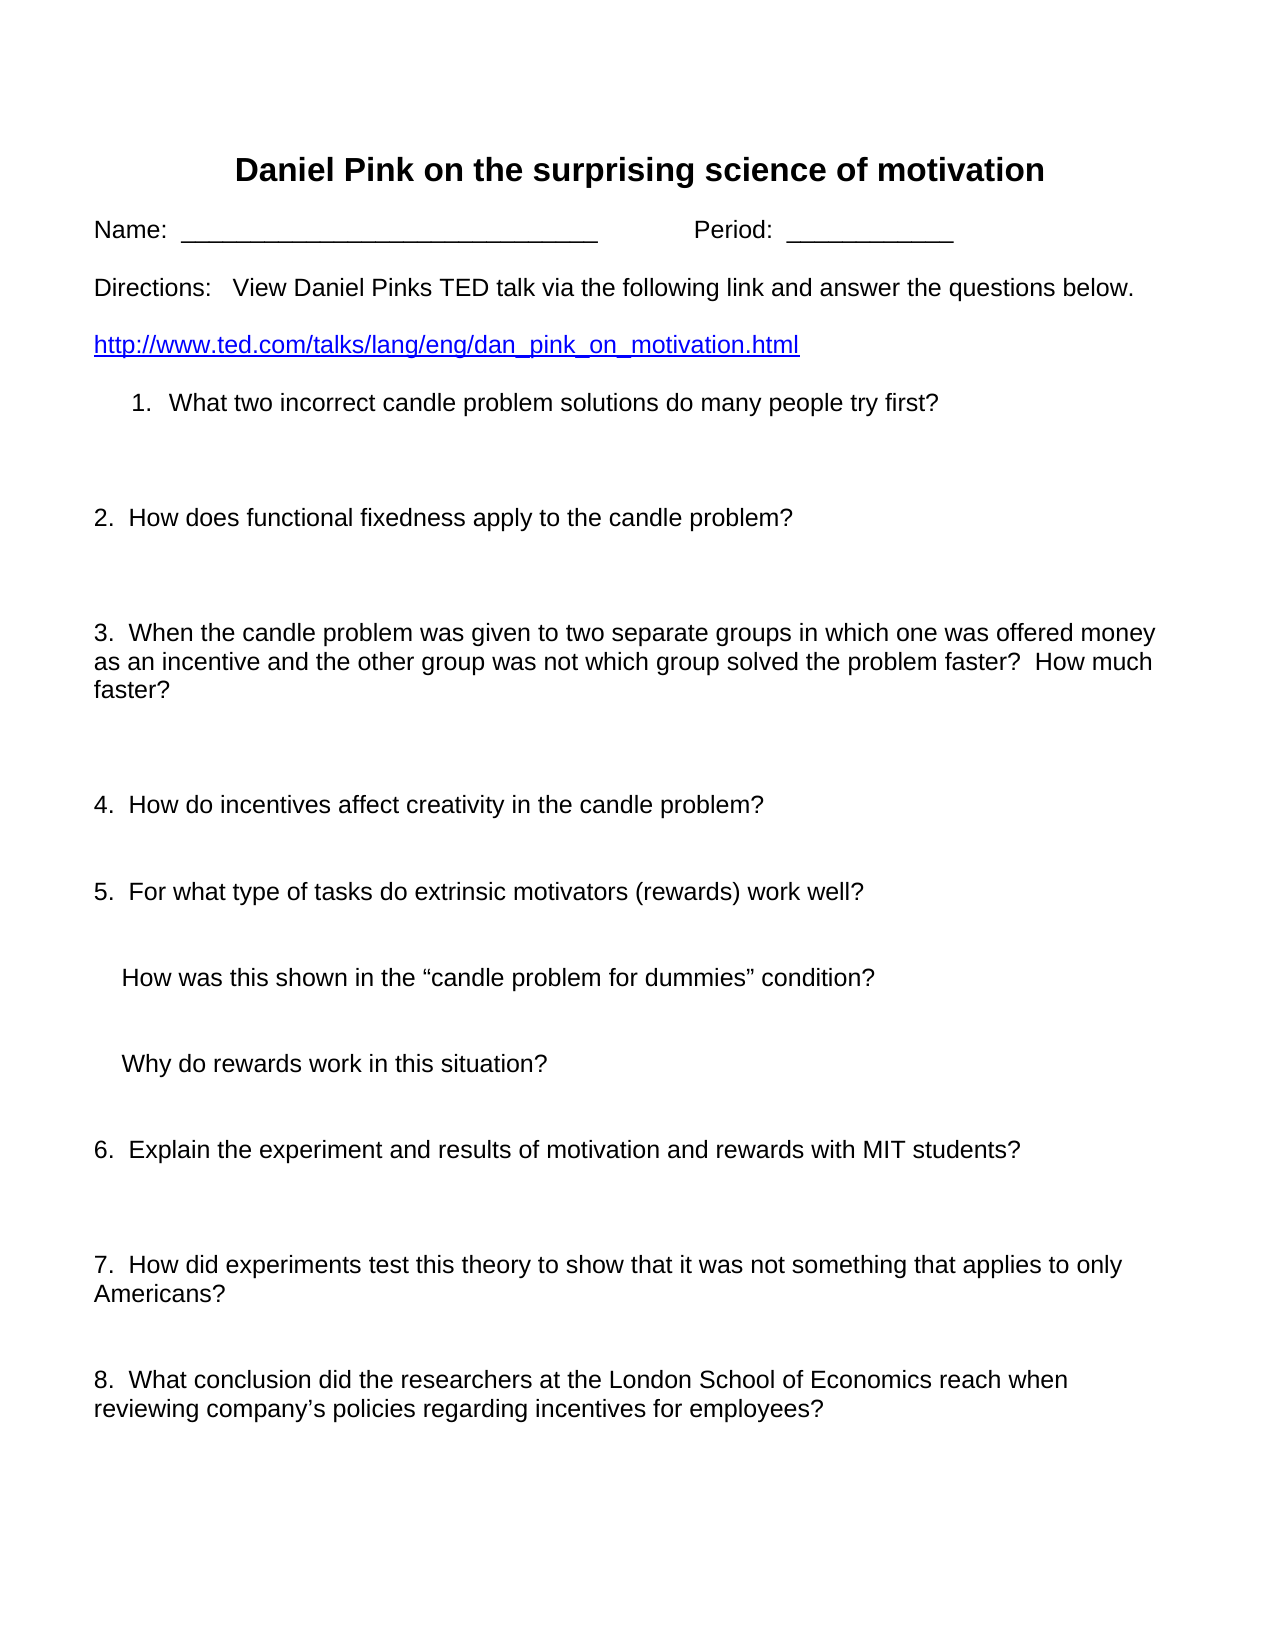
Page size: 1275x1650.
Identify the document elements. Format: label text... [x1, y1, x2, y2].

text How was this shown in the “candle problem for dummies” condition? [94, 963, 1172, 992]
text Name: ______________________________ Period: ____________ [94, 216, 1172, 244]
text 4. How do incentives affect creativity in the candle problem? [94, 791, 1172, 819]
text 2. How does functional fixedness apply to the candle problem? [94, 503, 1172, 532]
text Directions: View Daniel Pinks TED talk via the following link and answer the questions below. [94, 273, 1172, 302]
text 6. Explain the experiment and results of motivation and rewards with MIT students? [94, 1136, 1172, 1164]
text Daniel Pink on the surprising science of motivation [108, 150, 1172, 188]
text 8. What conclusion did the researchers at the London School of Economics reach when reviewing company’s policies regarding incentives for employees? [94, 1366, 1172, 1423]
text 7. How did experiments test this theory to show that it was not something that applies to only Americans? [94, 1251, 1172, 1308]
text http://www.ted.com/talks/lang/eng/dan_pink_on_motivation.html [94, 331, 1172, 359]
text 3. When the candle problem was given to two separate groups in which one was offered money as an incentive and the other group was not which group solved the problem faster? How much faster? [94, 618, 1172, 704]
text Why do rewards work in this situation? [94, 1049, 1172, 1078]
text 5. For what type of tasks do extrinsic motivators (rewards) work well? [94, 877, 1172, 906]
list What two incorrect candle problem solutions do many people try first? [131, 388, 1172, 417]
